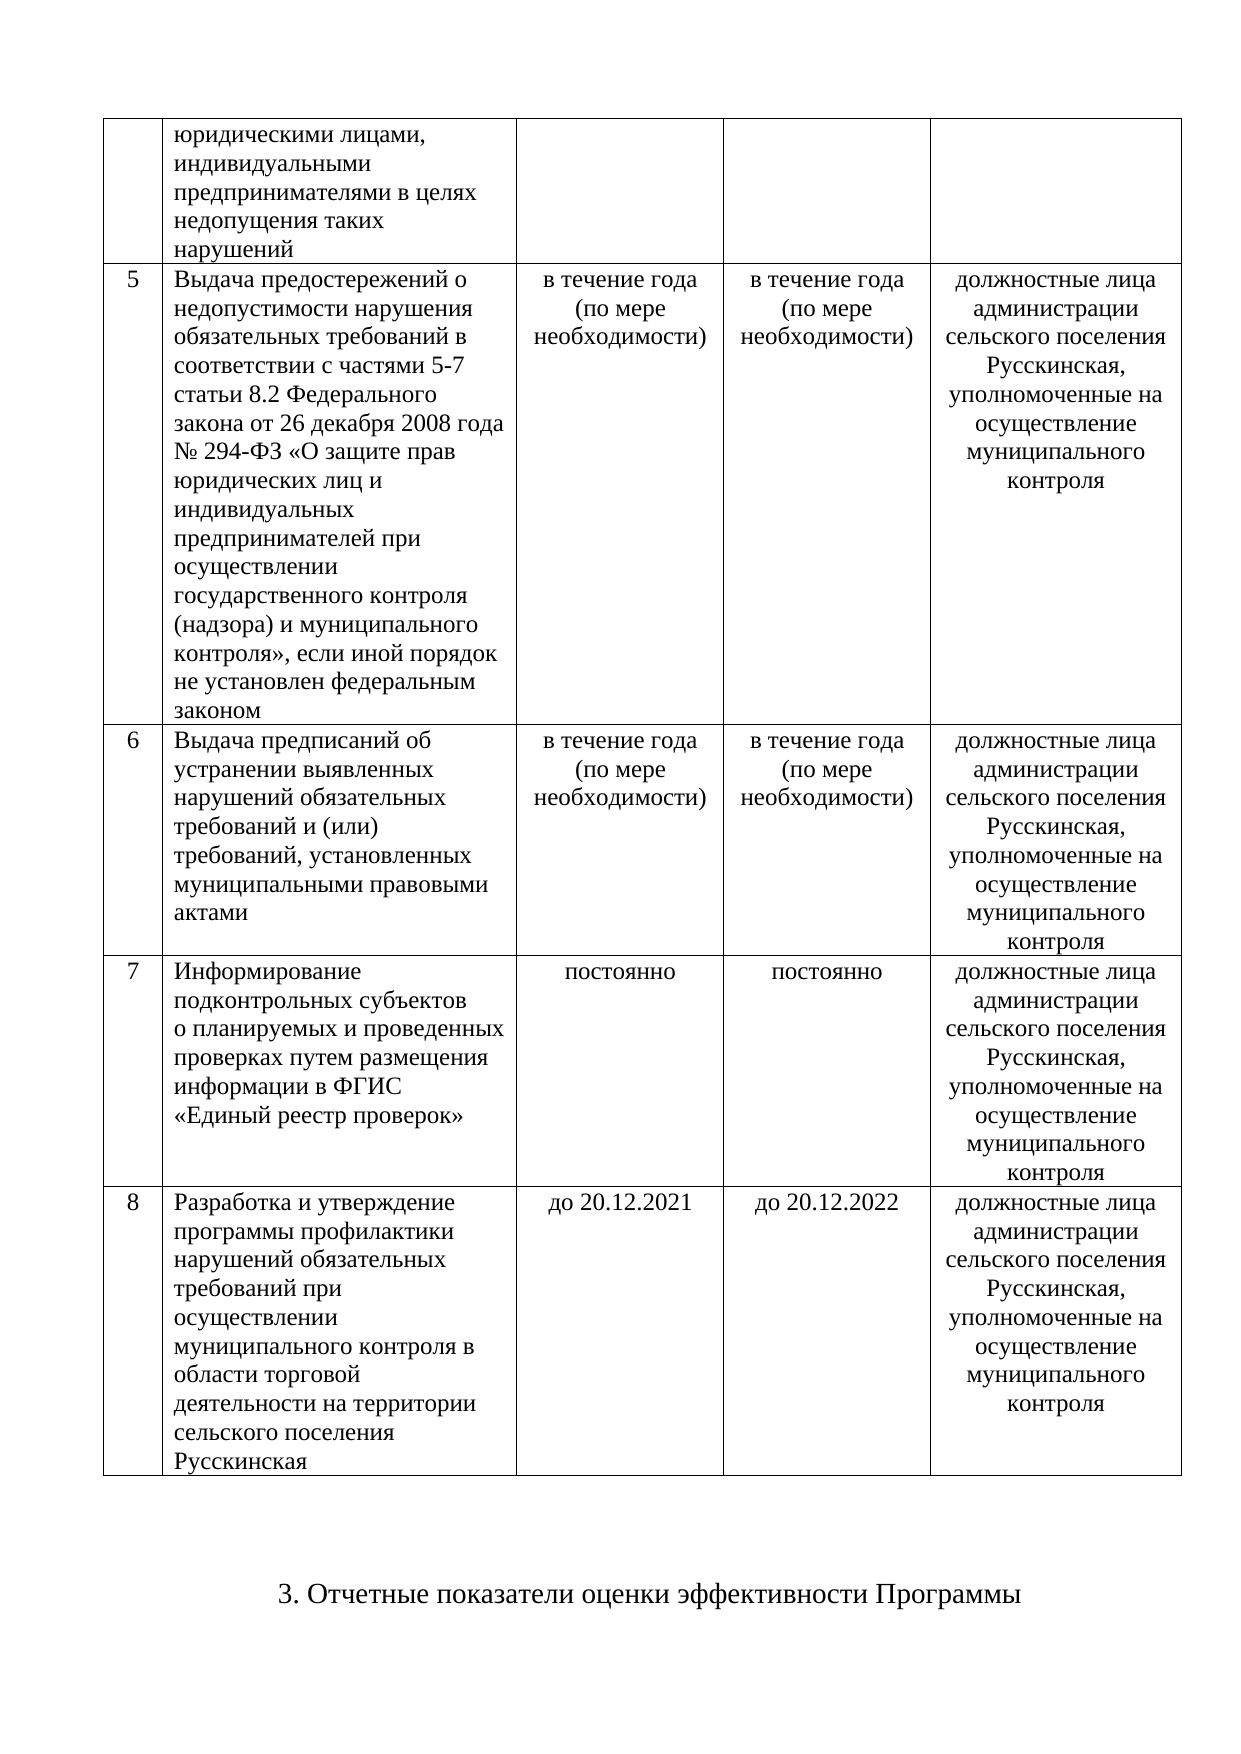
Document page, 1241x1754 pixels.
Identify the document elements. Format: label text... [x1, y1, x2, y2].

table_cell 7 [104, 956, 162, 1186]
table_cell 5 [104, 264, 162, 724]
table_cell в течение года (по мере необходимости) [724, 264, 930, 724]
table_cell в течение года (по мере необходимости) [517, 264, 723, 724]
table_cell Разработка и утверждение программы профилактики нарушений обязательных требований при осуществлении муниципального контроля в области торговой деятельности на территории сельского поселения Русскинская [163, 1187, 516, 1474]
table_cell должностные лица администрации сельского поселения Русскинская, уполномоченные на осуществление муниципального контроля [931, 725, 1181, 955]
table_cell до 20.12.2021 [517, 1187, 723, 1474]
table_cell постоянно [517, 956, 723, 1186]
table_cell до 20.12.2022 [724, 1187, 930, 1474]
table_cell Выдача предостережений о недопустимости нарушения обязательных требований в соответствии с частями 5-7 статьи 8.2 Федерального закона от 26 декабря 2008 года № 294-ФЗ «О защите прав юридических лиц и индивидуальных предпринимателей при осуществлении государственного контроля (надзора) и муниципального контроля», если иной порядок не установлен федеральным законом [163, 264, 516, 724]
table_cell в течение года (по мере необходимости) [517, 725, 723, 955]
table_cell в течение года (по мере необходимости) [724, 725, 930, 955]
table_cell 8 [104, 1187, 162, 1474]
table_cell должностные лица администрации сельского поселения Русскинская, уполномоченные на осуществление муниципального контроля [931, 1187, 1181, 1474]
table_cell должностные лица администрации сельского поселения Русскинская, уполномоченные на осуществление муниципального контроля [931, 264, 1181, 724]
table_cell 6 [104, 725, 162, 955]
table_cell постоянно [724, 956, 930, 1186]
table_cell Выдача предписаний об устранении выявленных нарушений обязательных требований и (или) требований, установленных муниципальными правовыми актами [163, 725, 516, 955]
table_cell должностные лица администрации сельского поселения Русскинская, уполномоченные на осуществление муниципального контроля [931, 956, 1181, 1186]
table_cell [931, 119, 1181, 263]
table_cell 4 [104, 119, 162, 263]
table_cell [724, 119, 930, 263]
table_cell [517, 119, 723, 263]
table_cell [163, 119, 516, 263]
table_cell Информирование подконтрольных субъектов о планируемых и проведенных проверках путем размещения информации в ФГИС «Единый реестр проверок» [163, 956, 516, 1186]
text 3. Отчетные показатели оценки эффективности Программы [118, 1576, 1181, 1610]
